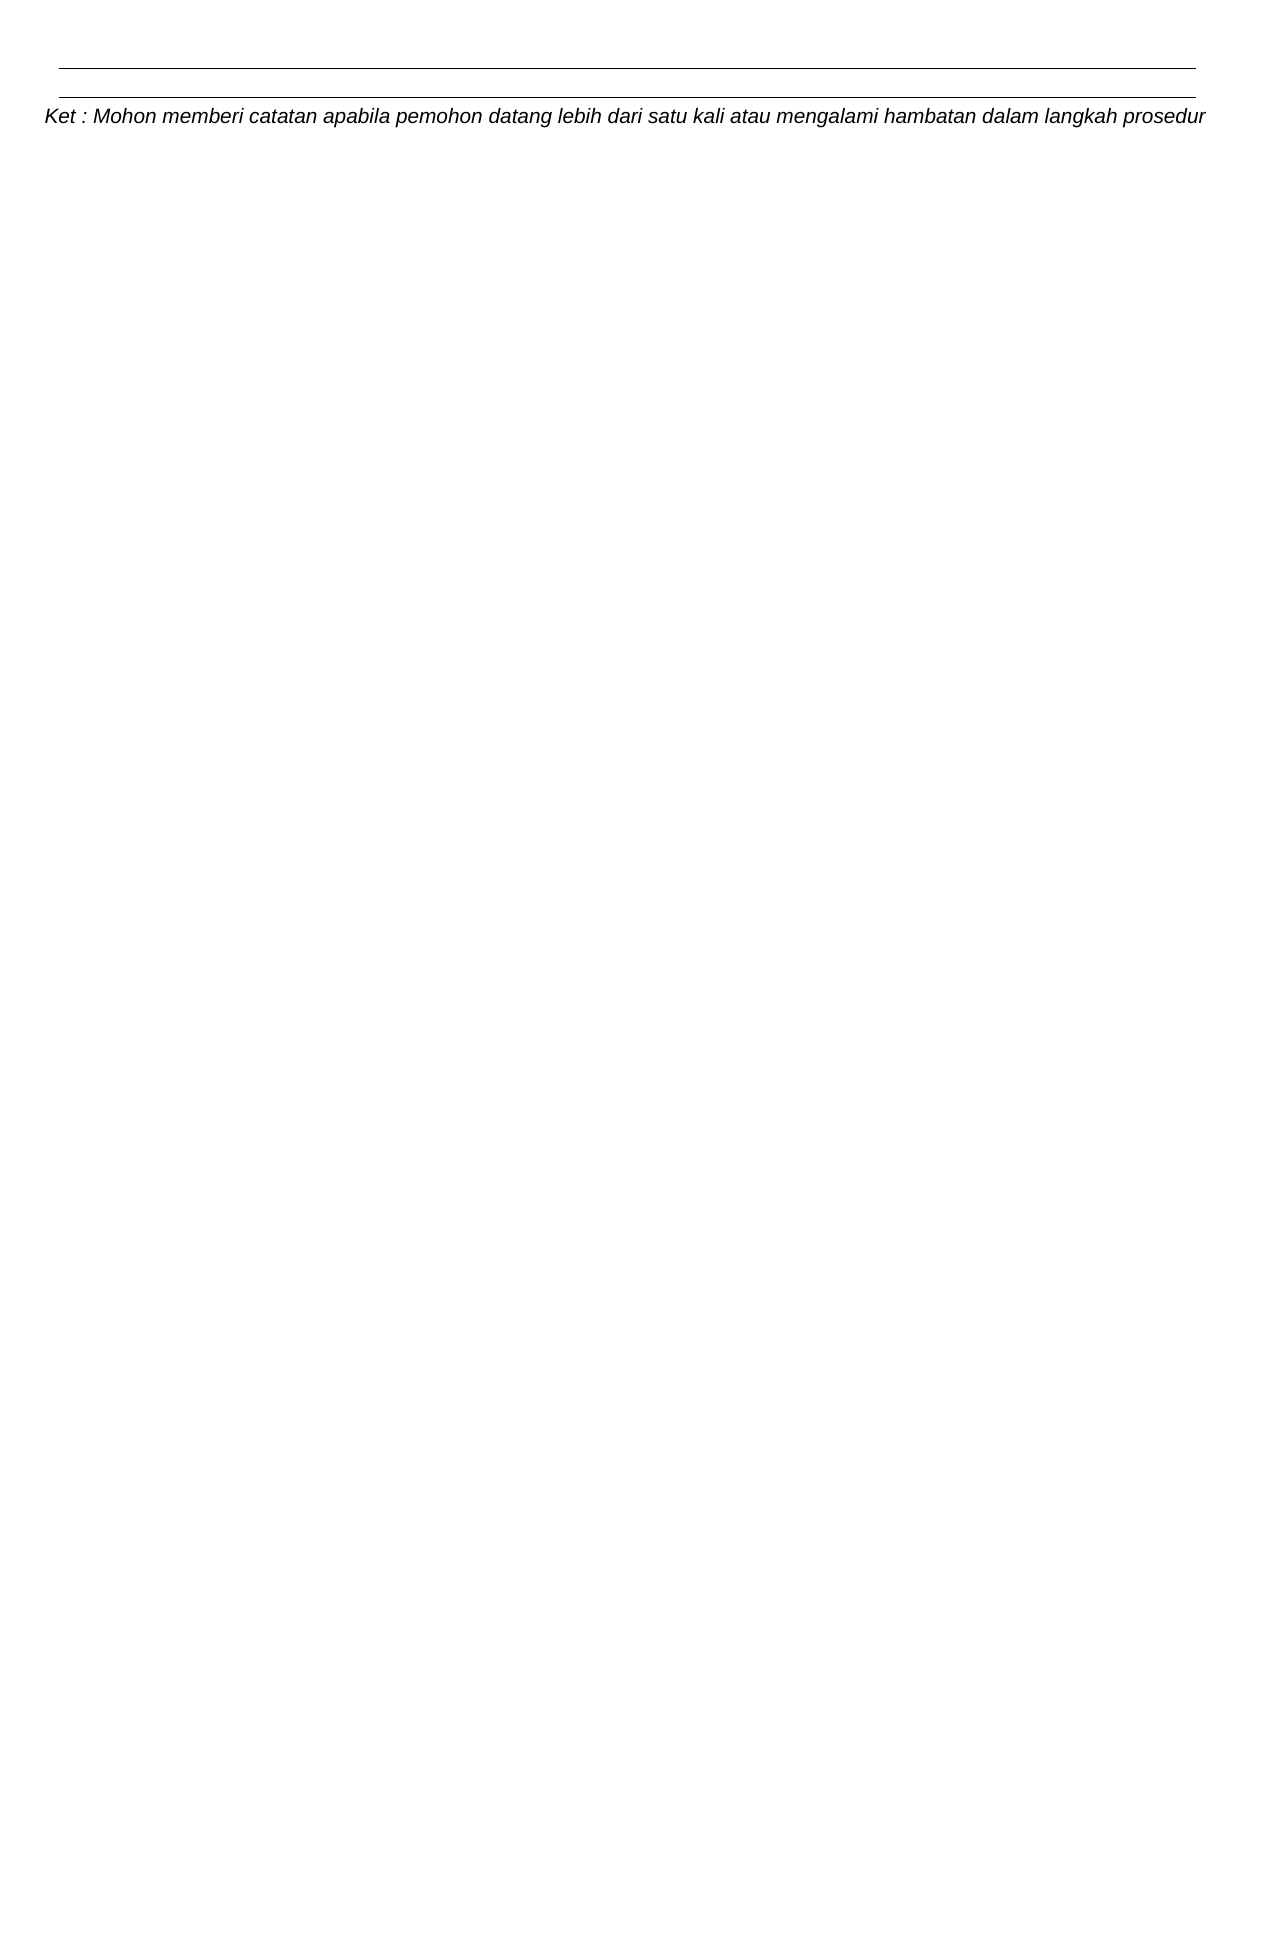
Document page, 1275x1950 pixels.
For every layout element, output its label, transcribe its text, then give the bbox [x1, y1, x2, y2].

text Ket : Mohon memberi catatan apabila pemohon datang lebih dari satu kali atau mengalami hambatan dalam langkah prosedur [44, 103, 1216, 127]
